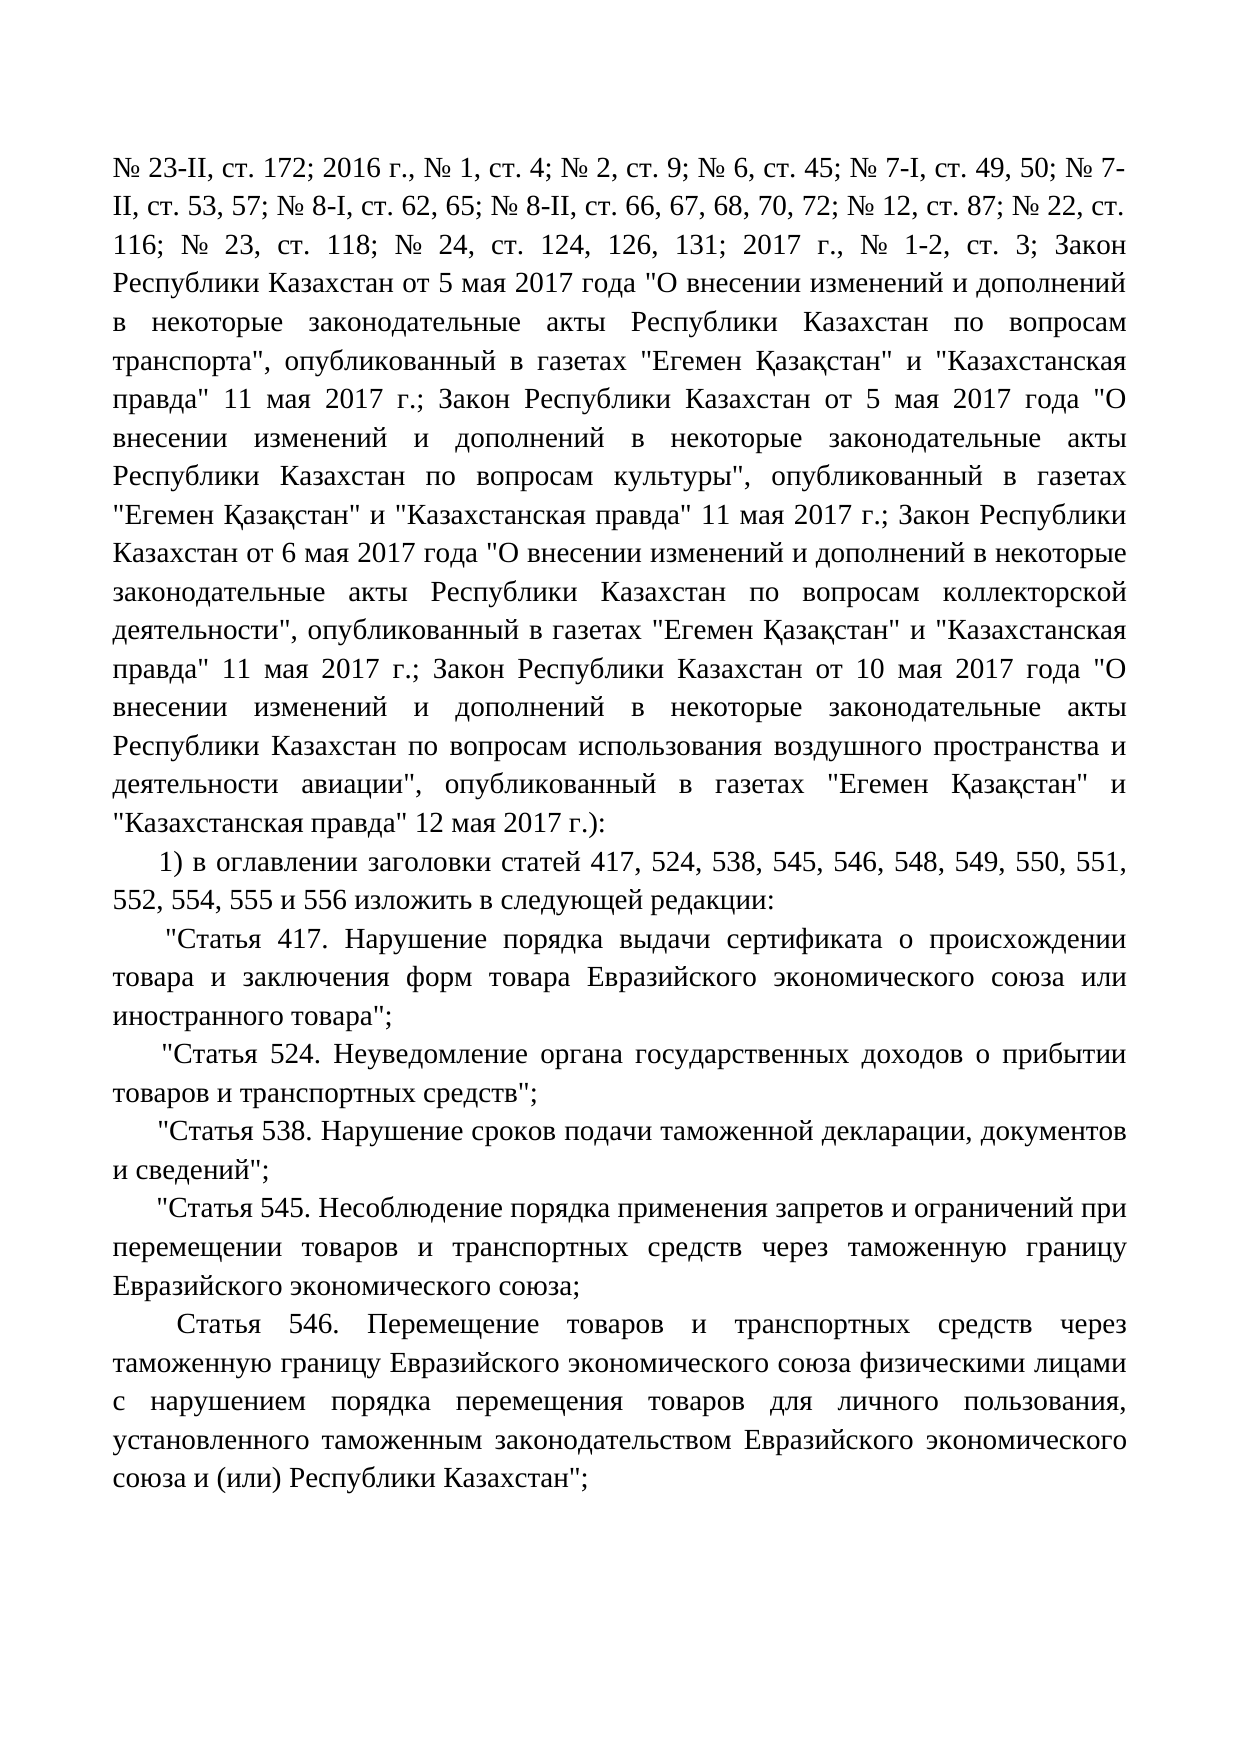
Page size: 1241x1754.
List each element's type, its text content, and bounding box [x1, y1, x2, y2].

text 1) в оглавлении заголовки статей 417, 524, 538, 545, 546, 548, 549, 550, 551, 552, 554, 555 и 556 изложить в следующей редакции: [112, 844, 1128, 916]
text "Статья 545. Несоблюдение порядка применения запретов и ограничений при перемещении товаров и транспортных средств через таможенную границу Евразийского экономического союза; [112, 1191, 1128, 1301]
text "Статья 524. Неуведомление органа государственных доходов о прибытии товаров и транспортных средств"; [112, 1036, 1128, 1108]
text Статья 546. Перемещение товаров и транспортных средств через таможенную границу Евразийского экономического союза физическими лицами с нарушением порядка перемещения товаров для личного пользования, установленного таможенным законодательством Евразийского экономического союза и (или) Республики Казахстан"; [112, 1306, 1128, 1494]
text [112, 150, 1128, 839]
text "Статья 417. Нарушение порядка выдачи сертификата о происхождении товара и заключения форм товара Евразийского экономического союза или иностранного товара"; [112, 921, 1128, 1031]
text "Статья 538. Нарушение сроков подачи таможенной декларации, документов и сведений"; [112, 1113, 1128, 1186]
